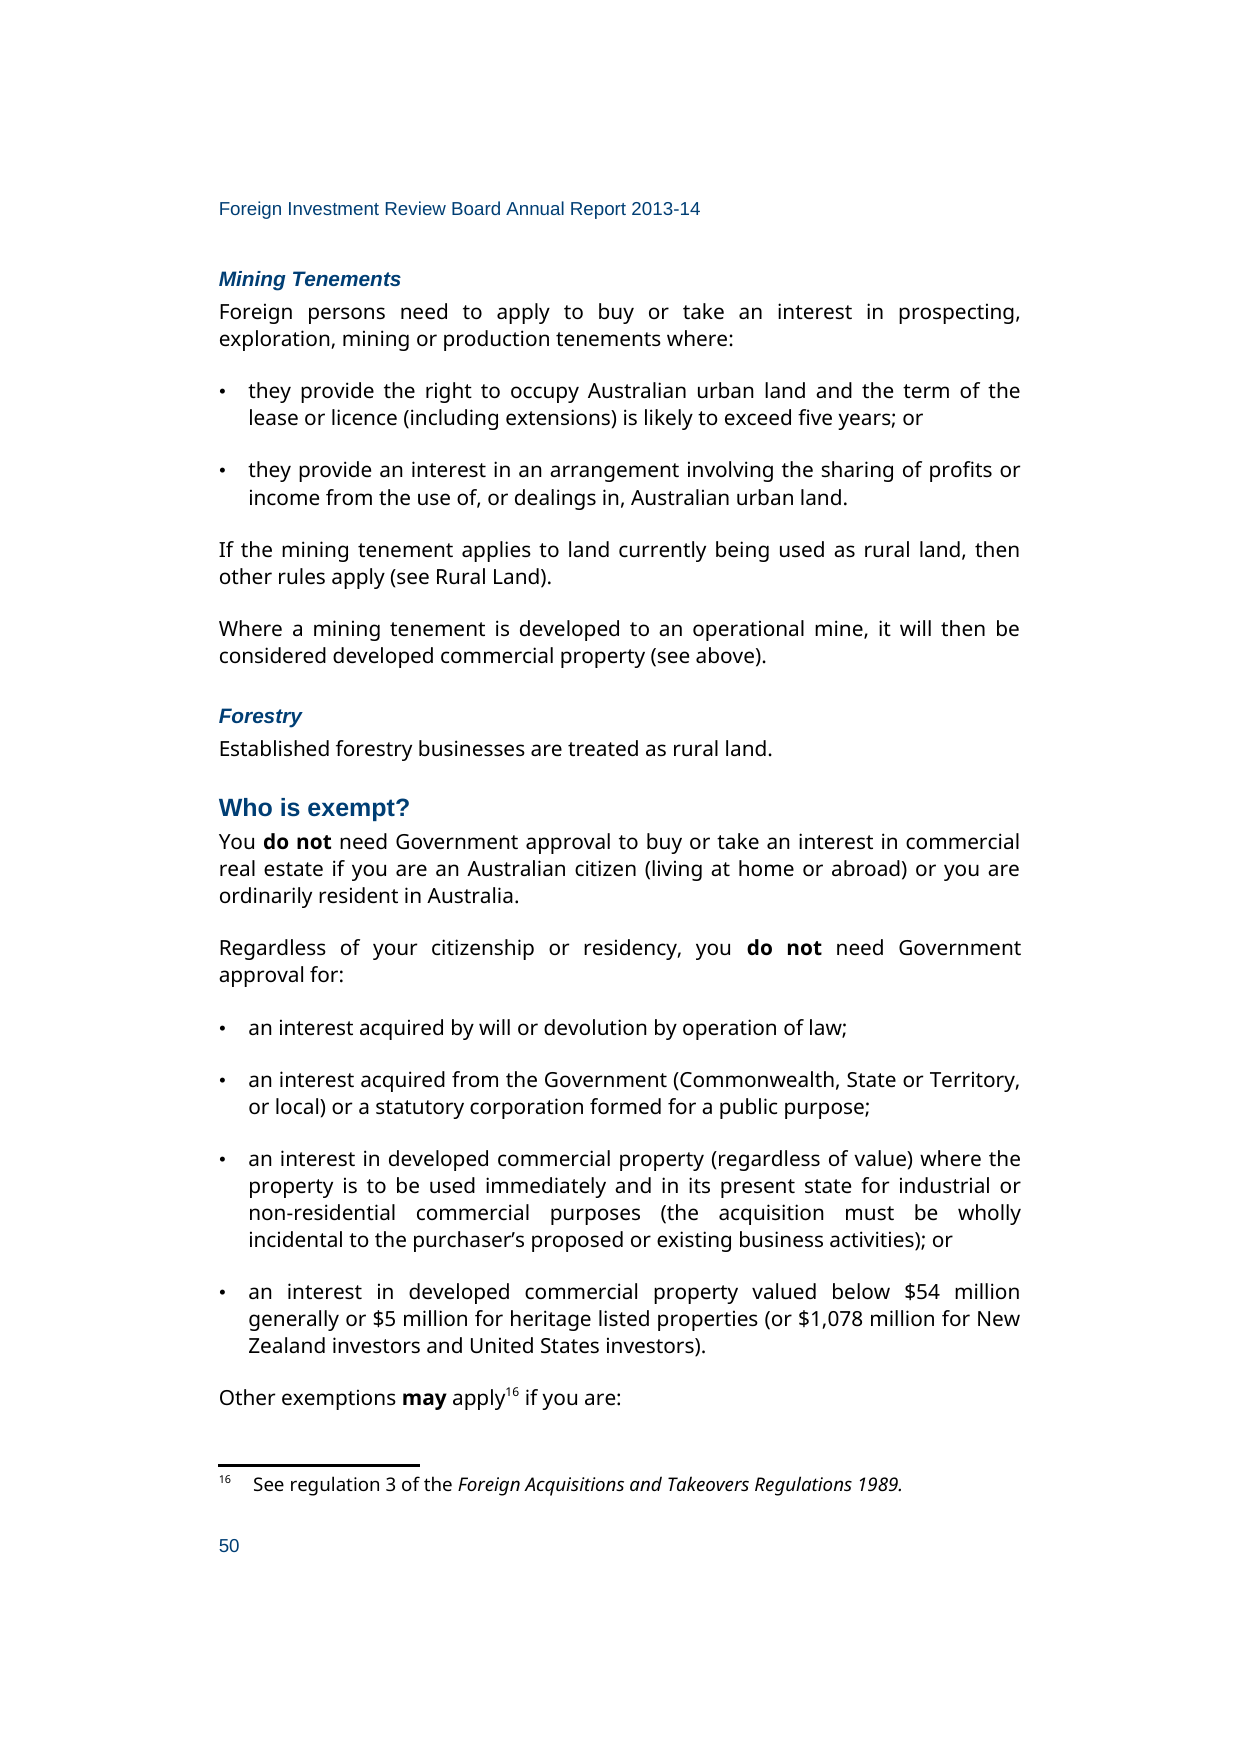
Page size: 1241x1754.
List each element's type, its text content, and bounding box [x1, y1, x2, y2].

text Where a mining tenement is developed to an operational mine, it will then be considered developed commercial property (see above). [218, 614, 1022, 669]
text they provide an interest in an arrangement involving the sharing of profits or income from the use of, or dealings in, Australian urban land. [218, 456, 1022, 510]
text an interest in developed commercial property valued below $54 million generally or $5 million for heritage listed properties (or $1,078 million for New Zealand investors and United States investors). [218, 1278, 1022, 1359]
subtitle Who is exempt? [218, 793, 1022, 822]
text Regardless of your citizenship or residency, you do not need Government approval for: [218, 934, 1022, 988]
subtitle Forestry [218, 700, 1022, 729]
text an interest in developed commercial property (regardless of value) where the property is to be used immediately and in its present state for industrial or non-residential commercial purposes (the acquisition must be wholly incidental to the purchaser’s proposed or existing business activities); or [218, 1144, 1022, 1253]
text an interest acquired by will or devolution by operation of law; [218, 1013, 1022, 1040]
text You do not need Government approval to buy or take an interest in commercial real estate if you are an Australian citizen (living at home or abroad) or you are ordinarily resident in Australia. [218, 828, 1022, 909]
subtitle Mining Tenements [218, 263, 1022, 292]
text Other exemptions may apply if you are: [218, 1384, 1022, 1411]
text an interest acquired from the Government (Commonwealth, State or Territory, or local) or a statutory corporation formed for a public purpose; [218, 1065, 1022, 1119]
text If the mining tenement applies to land currently being used as rural land, then other rules apply (see Rural Land). [218, 535, 1022, 589]
text Established forestry businesses are treated as rural land. [218, 735, 1022, 762]
text they provide the right to occupy Australian urban land and the term of the lease or licence (including extensions) is likely to exceed five years; or [218, 377, 1022, 431]
text Foreign persons need to apply to buy or take an interest in prospecting, exploration, mining or production tenements where: [218, 298, 1022, 352]
